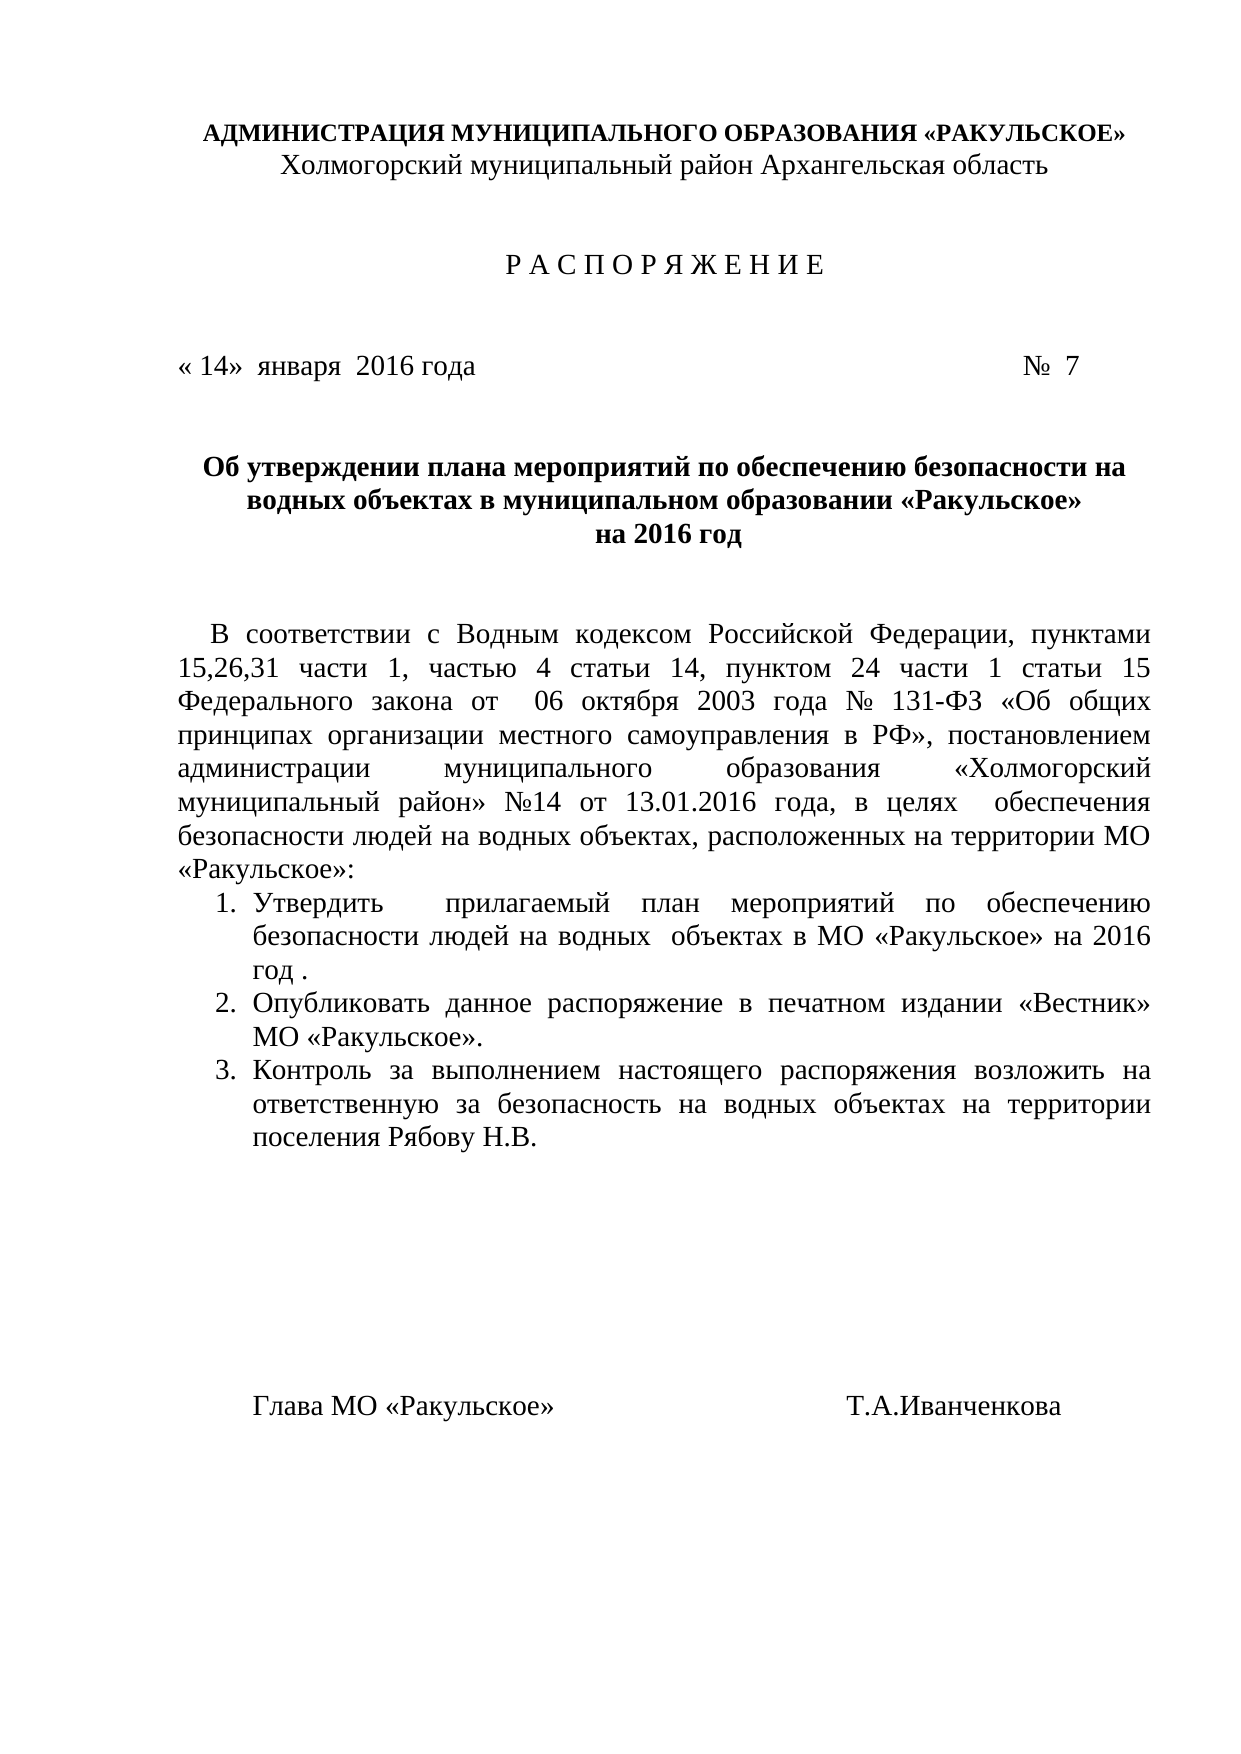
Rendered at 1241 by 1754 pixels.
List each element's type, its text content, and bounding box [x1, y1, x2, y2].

text « 14» января 2016 года № 7 [177, 348, 1152, 382]
list Глава МО «Ракульское» Т.А.Иванченкова [252, 1388, 1152, 1421]
text Р А С П О Р Я Ж Е Н И Е [177, 247, 1152, 281]
list Контроль за выполнением настоящего распоряжения возложить на ответственную за безопасность на водных объектах на территории поселения Рябову Н.В. [215, 1052, 1152, 1153]
list Опубликовать данное распоряжение в печатном издании «Вестник» МО «Ракульское». [215, 985, 1152, 1052]
list Утвердить прилагаемый план мероприятий по обеспечению безопасности людей на водных объектах в МО «Ракульское» на 2016 год . [215, 885, 1152, 985]
text В соответствии с Водным кодексом Российской Федерации, пунктами 15,26,31 части 1, частью 4 статьи 14, пунктом 24 части 1 статьи 15 Федерального закона от 06 октября 2003 года № 131-ФЗ «Об общих принципах организации местного самоуправления в РФ», постановлением администрации муниципального образования «Холмогорский муниципальный район» №14 от 13.01.2016 года, в целях обеспечения безопасности людей на водных объектах, расположенных на территории МО «Ракульское»: [177, 616, 1152, 885]
text АДМИНИСТРАЦИЯ МУНИЦИПАЛЬНОГО ОБРАЗОВАНИЯ «РАКУЛЬСКОЕ» [177, 118, 1152, 147]
text Холмогорский муниципальный район Архангельская область [177, 147, 1152, 180]
text на 2016 год [177, 516, 1152, 549]
text Об утверждении плана мероприятий по обеспечению безопасности на водных объектах в муниципальном образовании «Ракульское» [177, 449, 1152, 516]
